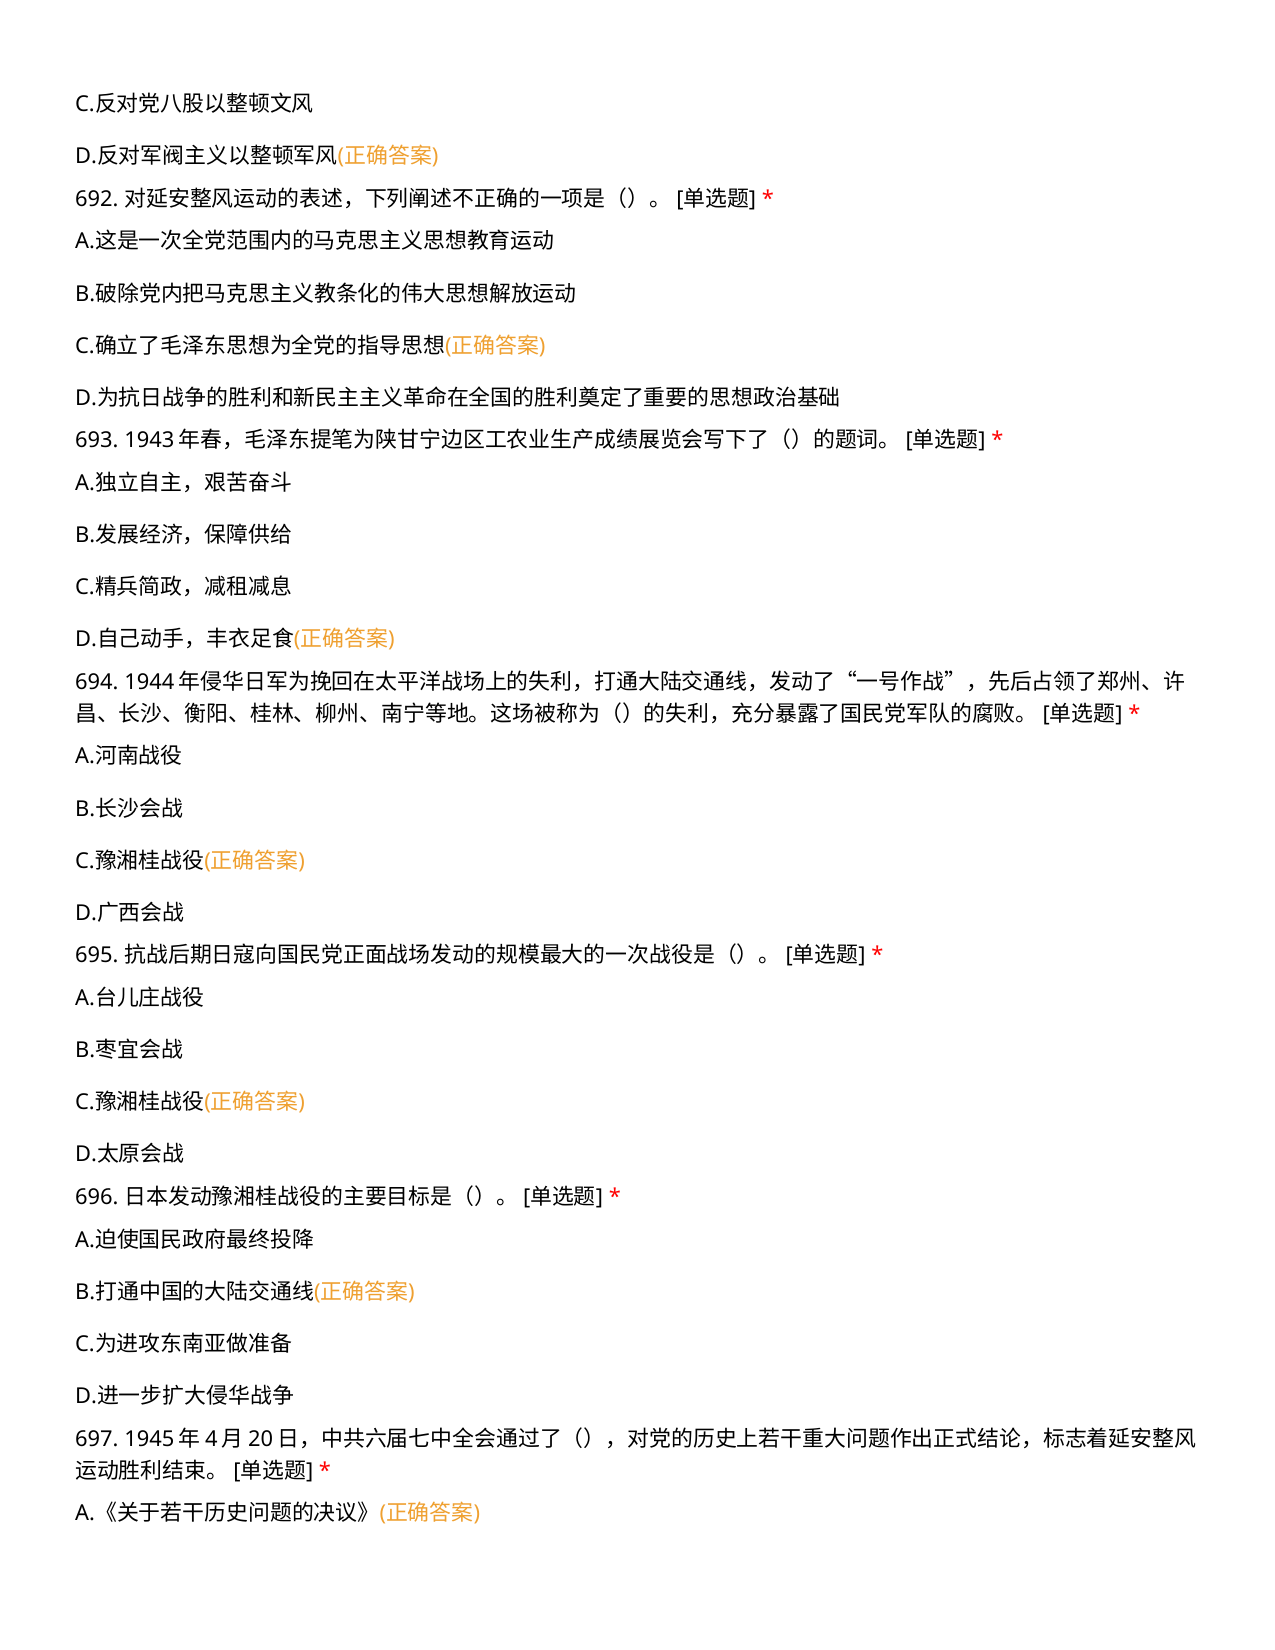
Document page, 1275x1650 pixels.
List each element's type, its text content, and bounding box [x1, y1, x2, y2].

text 692. 对延安整风运动的表述，下列阐述不正确的一项是（）。 [单选题] * [75, 181, 1200, 212]
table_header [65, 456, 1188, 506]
text 693. 1943年春，毛泽东提笔为陕甘宁边区工农业生产成绩展览会写下了（）的题词。 [单选题] * [75, 422, 1200, 454]
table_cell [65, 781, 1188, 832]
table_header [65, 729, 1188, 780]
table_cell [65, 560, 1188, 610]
text 695. 抗战后期日寇向国民党正面战场发动的规模最大的一次战役是（）。 [单选题] * [75, 937, 1200, 969]
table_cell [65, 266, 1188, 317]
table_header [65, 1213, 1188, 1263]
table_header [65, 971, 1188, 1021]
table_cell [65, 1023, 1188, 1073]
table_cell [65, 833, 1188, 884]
text 696. 日本发动豫湘桂战役的主要目标是（）。 [单选题] * [75, 1179, 1200, 1211]
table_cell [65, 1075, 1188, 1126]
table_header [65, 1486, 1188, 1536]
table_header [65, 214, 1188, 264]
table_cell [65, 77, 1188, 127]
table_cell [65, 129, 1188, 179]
text 694. 1944年侵华日军为挽回在太平洋战场上的失利，打通大陆交通线，发动了“一号作战”，先后占领了郑州、许昌、长沙、衡阳、桂林、柳州、南宁等地。这场被称为（）的失利，充分暴露了国民党军队的腐败。 [单选题] * [75, 664, 1200, 728]
text 697. 1945年4月20日，中共六届七中全会通过了（），对党的历史上若干重大问题作出正式结论，标志着延安整风运动胜利结束。 [单选题] * [75, 1421, 1200, 1484]
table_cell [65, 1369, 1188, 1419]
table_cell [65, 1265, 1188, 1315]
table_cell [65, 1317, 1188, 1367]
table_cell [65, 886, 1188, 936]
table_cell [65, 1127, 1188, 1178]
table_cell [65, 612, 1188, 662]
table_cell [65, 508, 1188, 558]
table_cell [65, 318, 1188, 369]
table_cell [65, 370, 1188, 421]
